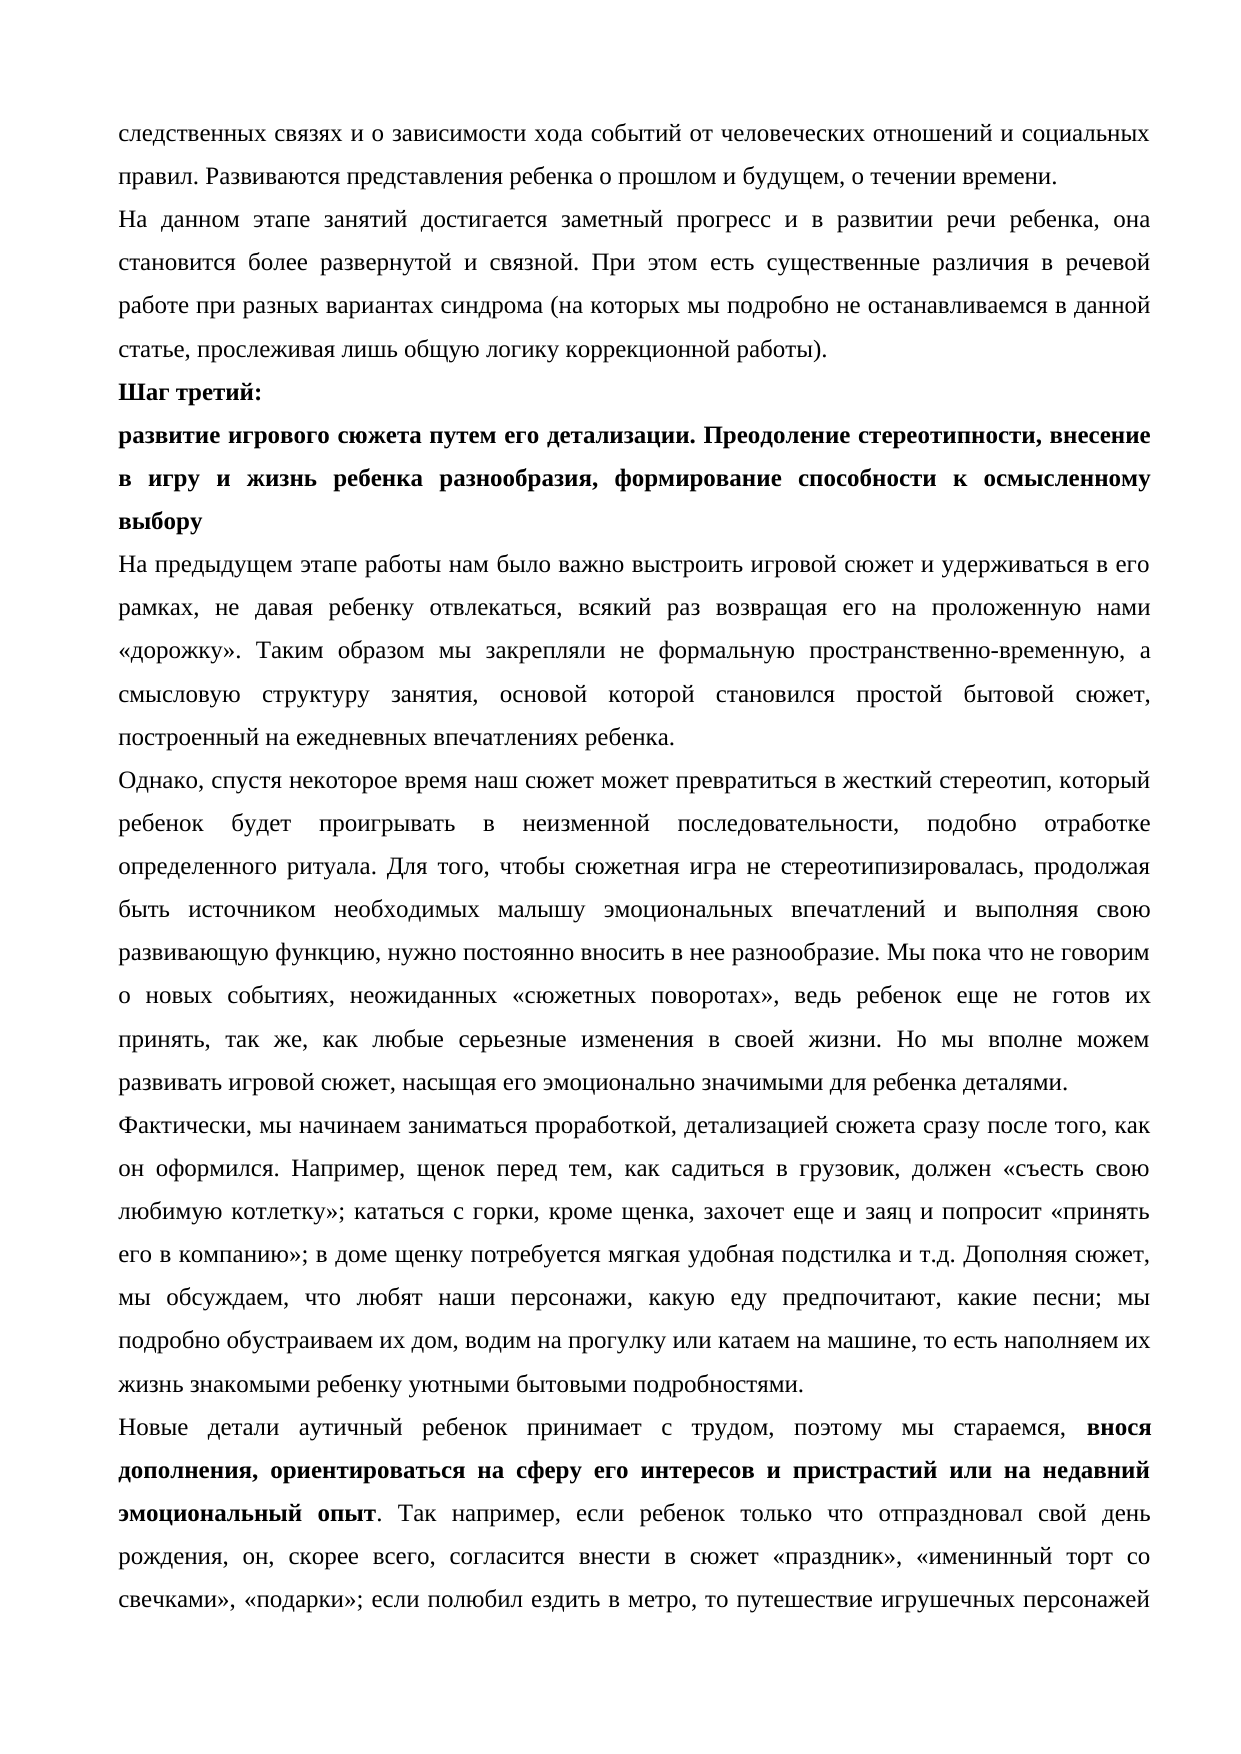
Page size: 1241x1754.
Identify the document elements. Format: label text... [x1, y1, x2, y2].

text Однако, спустя некоторое время наш сюжет может превратиться в жесткий стереотип, который ребенок будет проигрывать в неизменной последовательности, подобно отработке определенного ритуала. Для того, чтобы cюжетная игра не стереотипизировалась, продолжая быть источником необходимых малышу эмоциональных впечатлений и выполняя свою развивающую функцию, нужно постоянно вносить в нее разнообразие. Мы пока что не говорим о новых событиях, неожиданных «сюжетных поворотах», ведь ребенок еще не готов их принять, так же, как любые серьезные изменения в своей жизни. Но мы вполне можем развивать игровой сюжет, насыщая его эмоционально значимыми для ребенка деталями. [118, 765, 1152, 1096]
text На предыдущем этапе работы нам было важно выстроить игровой сюжет и удерживаться в его рамках, не давая ребенку отвлекаться, всякий раз возвращая его на проложенную нами «дорожку». Таким образом мы закрепляли не формальную пространственно-временную, а смысловую структуру занятия, основой которой становился простой бытовой сюжет, построенный на ежедневных впечатлениях ребенка. [118, 549, 1152, 751]
text развитие игрового сюжета путем его детализации. Преодоление стереотипности, внесение в игру и жизнь ребенка разнообразия, формирование способности к осмысленному выбору [118, 420, 1152, 535]
text На данном этапе занятий достигается заметный прогресс и в развитии речи ребенка, она становится более развернутой и связной. При этом есть существенные различия в речевой работе при разных вариантах синдрома (на которых мы подробно не останавливаемся в данной статье, прослеживая лишь общую логику коррекционной работы). [118, 204, 1152, 362]
text Фактически, мы начинаем заниматься проработкой, детализацией сюжета сразу после того, как он оформился. Например, щенок перед тем, как садиться в грузовик, должен «съесть свою любимую котлетку»; кататься с горки, кроме щенка, захочет еще и заяц и попросит «принять его в компанию»; в доме щенку потребуется мягкая удобная подстилка и т.д. Дополняя сюжет, мы обсуждаем, что любят наши персонажи, какую еду предпочитают, какие песни; мы подробно обустраиваем их дом, водим на прогулку или катаем на машине, то есть наполняем их жизнь знакомыми ребенку уютными бытовыми подробностями. [118, 1110, 1152, 1397]
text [118, 118, 1152, 190]
text Шаг третий: [118, 377, 1152, 406]
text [118, 1412, 1152, 1613]
